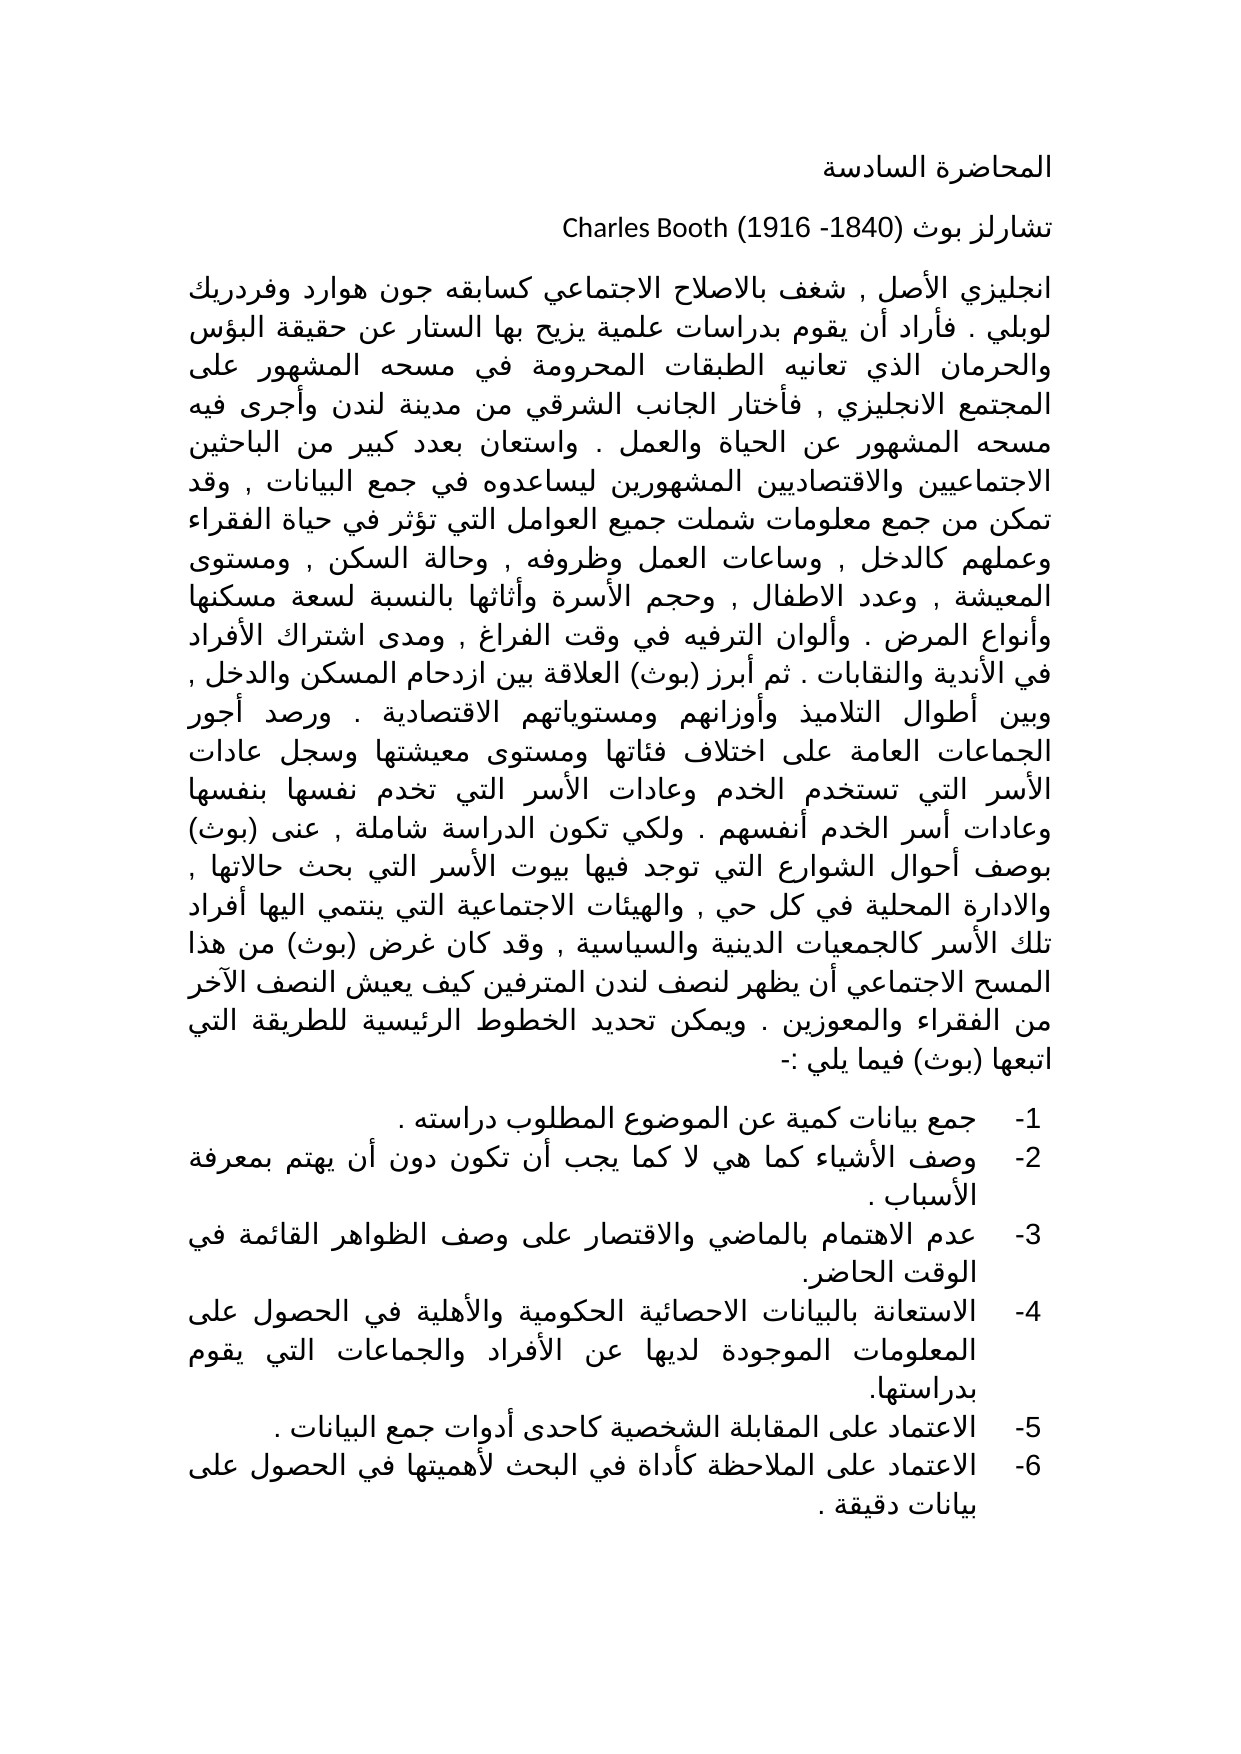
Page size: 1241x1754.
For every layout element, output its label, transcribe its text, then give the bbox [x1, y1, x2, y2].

text انجليزي الأصل , شغف بالاصلاح الاجتماعي كسابقه جون هوارد وفردريك لوبلي . فأراد أن يقوم بدراسات علمية يزيح بها الستار عن حقيقة البؤس والحرمان الذي تعانيه الطبقات المحرومة في مسحه المشهور على المجتمع الانجليزي , فأختار الجانب الشرقي من مدينة لندن وأجرى فيه مسحه المشهور عن الحياة والعمل . واستعان بعدد كبير من الباحثين الاجتماعيين والاقتصاديين المشهورين ليساعدوه في جمع البيانات , وقد تمكن من جمع معلومات شملت جميع العوامل التي تؤثر في حياة الفقراء وعملهم كالدخل , وساعات العمل وظروفه , وحالة السكن , ومستوى المعيشة , وعدد الاطفال , وحجم الأسرة وأثاثها بالنسبة لسعة مسكنها وأنواع المرض . وألوان الترفيه في وقت الفراغ , ومدى اشتراك الأفراد في الأندية والنقابات . ثم أبرز (بوث) العلاقة بين ازدحام المسكن والدخل , وبين أطوال التلاميذ وأوزانهم ومستوياتهم الاقتصادية . ورصد أجور الجماعات العامة على اختلاف فئاتها ومستوى معيشتها وسجل عادات الأسر التي تستخدم الخدم وعادات الأسر التي تخدم نفسها بنفسها وعادات أسر الخدم أنفسهم . ولكي تكون الدراسة شاملة , عنى (بوث) بوصف أحوال الشوارع التي توجد فيها بيوت الأسر التي بحث حالاتها , والادارة المحلية في كل حي , والهيئات الاجتماعية التي ينتمي اليها أفراد تلك الأسر كالجمعيات الدينية والسياسية , وقد كان غرض (بوث) من هذا المسح الاجتماعي أن يظهر لنصف لندن المترفين كيف يعيش النصف الآخر من الفقراء والمعوزين . ويمكن تحديد الخطوط الرئيسية للطريقة التي اتبعها (بوث) فيما يلي :- [187, 271, 1053, 1076]
list الاستعانة بالبيانات الاحصائية الحكومية والأهلية في الحصول على المعلومات الموجودة لديها عن الأفراد والجماعات التي يقوم بدراستها. [187, 1294, 1015, 1405]
list الاعتماد على المقابلة الشخصية كاحدى أدوات جمع البيانات . [187, 1410, 1015, 1443]
text المحاضرة السادسة [187, 150, 1053, 183]
text تشارلز بوث (1840- 1916) Charles Booth [187, 209, 1053, 245]
list وصف الأشياء كما هي لا كما يجب أن تكون دون أن يهتم بمعرفة الأسباب . [187, 1140, 1015, 1212]
list عدم الاهتمام بالماضي والاقتصار على وصف الظواهر القائمة في الوقت الحاضر. [187, 1217, 1015, 1289]
list الاعتماد على الملاحظة كأداة في البحث لأهميتها في الحصول على بيانات دقيقة . [187, 1448, 1015, 1520]
list جمع بيانات كمية عن الموضوع المطلوب دراسته . [187, 1101, 1015, 1135]
